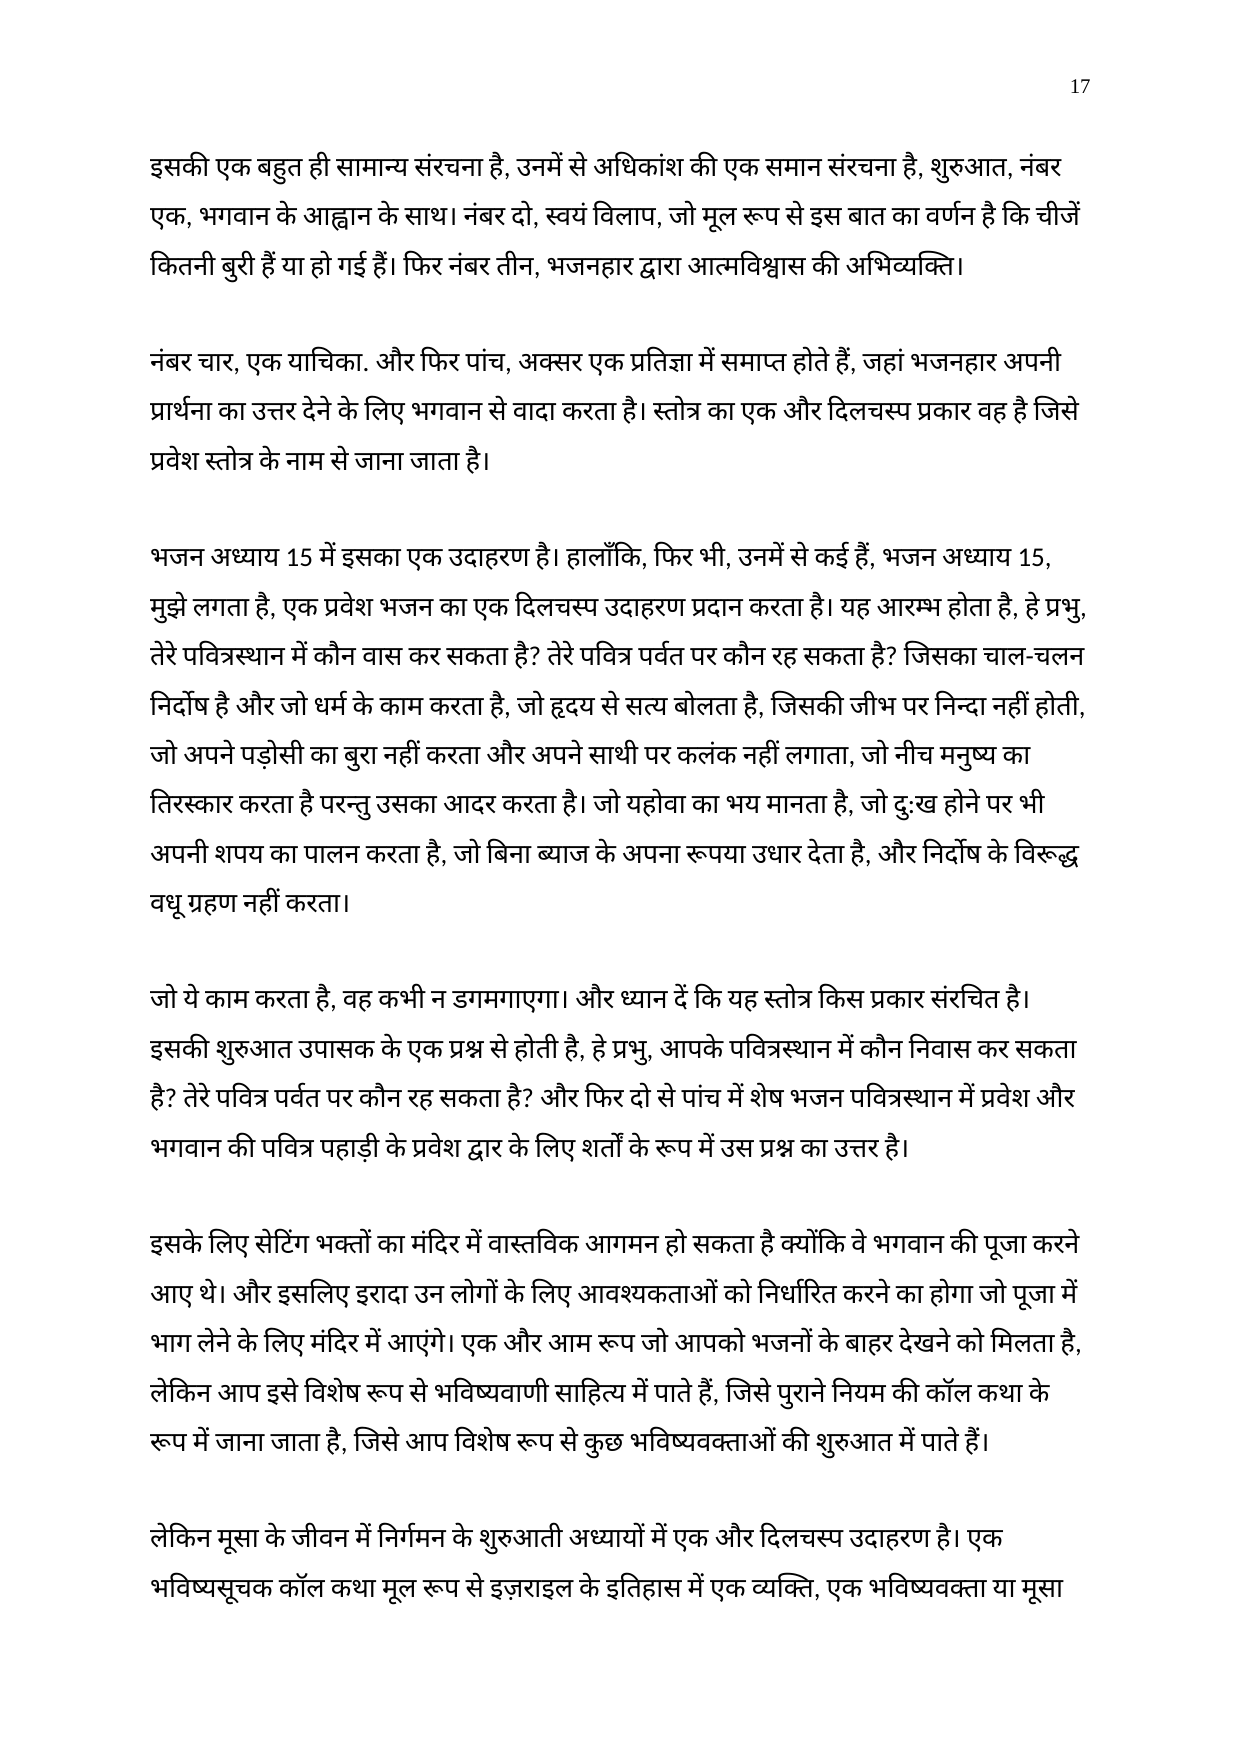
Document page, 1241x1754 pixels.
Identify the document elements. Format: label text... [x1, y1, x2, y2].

text जो ये काम करता है, वह कभी न डगमगाएगा। और ध्यान दें कि यह स्तोत्र किस प्रकार संरचित है। इसकी शुरुआत उपासक के एक प्रश्न से होती है, हे प्रभु, आपके पवित्रस्थान में कौन निवास कर सकता है? तेरे पवित्र पर्वत पर कौन रह सकता है? और फिर दो से पांच में शेष भजन पवित्रस्थान में प्रवेश और भगवान की पवित्र पहाड़ी के प्रवेश द्वार के लिए शर्तों के रूप में उस प्रश्न का उत्तर है। [150, 983, 1090, 1164]
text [150, 1521, 1090, 1604]
text भजन अध्याय 15 में इसका एक उदाहरण है। हालाँकि, फिर भी, उनमें से कई हैं, भजन अध्याय 15, मुझे लगता है, एक प्रवेश भजन का एक दिलचस्प उदाहरण प्रदान करता है। यह आरम्भ होता है, हे प्रभु, तेरे पवित्रस्थान में कौन वास कर सकता है? तेरे पवित्र पर्वत पर कौन रह सकता है? जिसका चाल-चलन निर्दोष है और जो धर्म के काम करता है, जो हृदय से सत्य बोलता है, जिसकी जीभ पर निन्दा नहीं होती, जो अपने पड़ोसी का बुरा नहीं करता और अपने साथी पर कलंक नहीं लगाता, जो नीच मनुष्य का तिरस्कार करता है परन्तु उसका आदर करता है। जो यहोवा का भय मानता है, जो दु:ख होने पर भी अपनी शपय का पालन करता है, जो बिना ब्याज के अपना रूपया उधार देता है, और निर्दोष के विरूद्ध वधू ग्रहण नहीं करता। [150, 540, 1090, 919]
text इसकी एक बहुत ही सामान्य संरचना है, उनमें से अधिकांश की एक समान संरचना है, शुरुआत, नंबर एक, भगवान के आह्वान के साथ। नंबर दो, स्वयं विलाप, जो मूल रूप से इस बात का वर्णन है कि चीजें कितनी बुरी हैं या हो गई हैं। फिर नंबर तीन, भजनहार द्वारा आत्मविश्वास की अभिव्यक्ति। [150, 150, 1090, 282]
text नंबर चार, एक याचिका. और फिर पांच, अक्सर एक प्रतिज्ञा में समाप्त होते हैं, जहां भजनहार अपनी प्रार्थना का उत्तर देने के लिए भगवान से वादा करता है। स्तोत्र का एक और दिलचस्प प्रकार वह है जिसे प्रवेश स्तोत्र के नाम से जाना जाता है। [150, 345, 1090, 477]
text इसके लिए सेटिंग भक्तों का मंदिर में वास्तविक आगमन हो सकता है क्योंकि वे भगवान की पूजा करने आए थे। और इसलिए इरादा उन लोगों के लिए आवश्यकताओं को निर्धारित करने का होगा जो पूजा में भाग लेने के लिए मंदिर में आएंगे। एक और आम रूप जो आपको भजनों के बाहर देखने को मिलता है, लेकिन आप इसे विशेष रूप से भविष्यवाणी साहित्य में पाते हैं, जिसे पुराने नियम की कॉल कथा के रूप में जाना जाता है, जिसे आप विशेष रूप से कुछ भविष्यवक्ताओं की शुरुआत में पाते हैं। [150, 1227, 1090, 1458]
